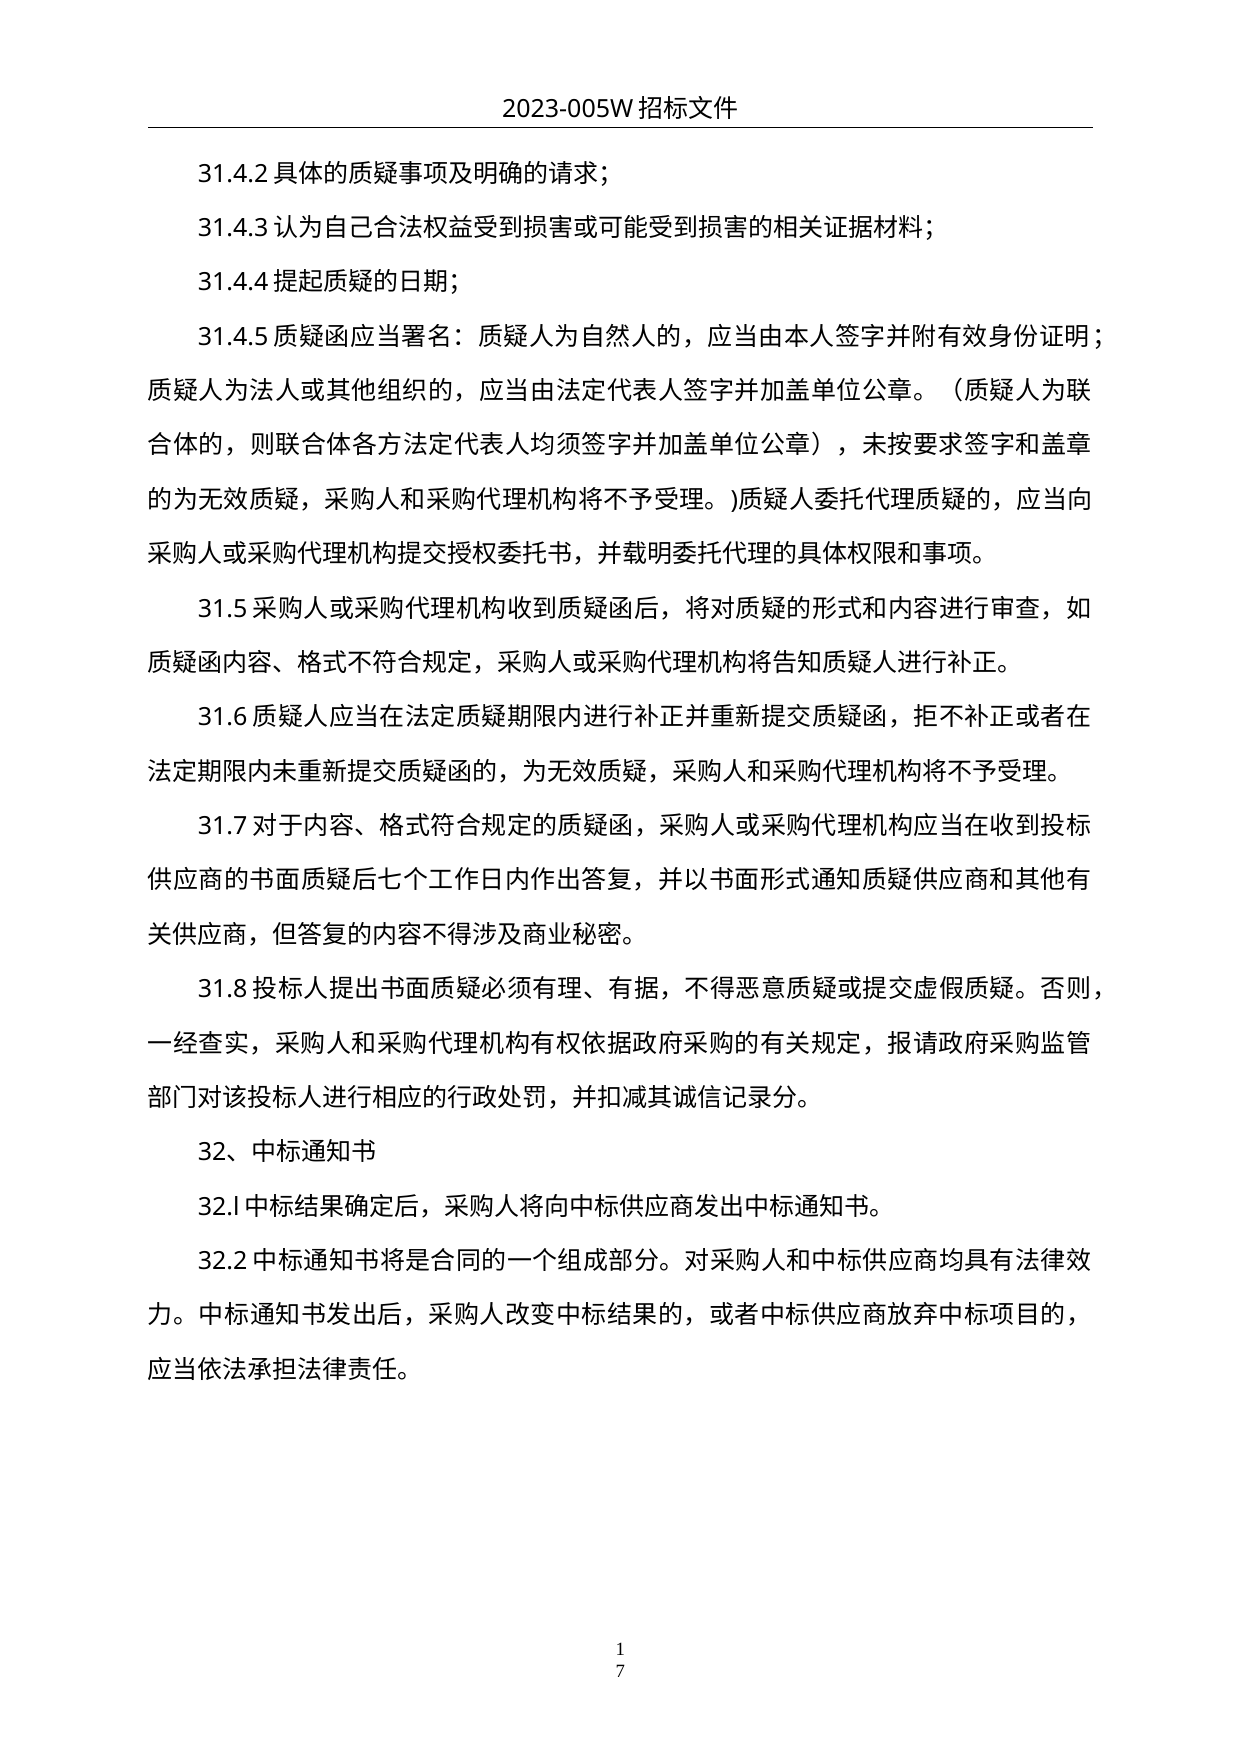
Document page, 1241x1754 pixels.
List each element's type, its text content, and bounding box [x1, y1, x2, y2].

text 31.4.5质疑函应当署名：质疑人为自然人的，应当由本人签字并附有效身份证明；质疑人为法人或其他组织的，应当由法定代表人签字并加盖单位公章。（质疑人为联合体的，则联合体各方法定代表人均须签字并加盖单位公章），未按要求签字和盖章的为无效质疑，采购人和采购代理机构将不予受理。)质疑人委托代理质疑的，应当向采购人或采购代理机构提交授权委托书，并载明委托代理的具体权限和事项。 [148, 316, 1093, 570]
text 31.4.2具体的质疑事项及明确的请求； [148, 153, 1093, 189]
text 31.4.4提起质疑的日期； [148, 262, 1093, 298]
text 31.8投标人提出书面质疑必须有理、有据，不得恶意质疑或提交虚假质疑。否则，一经查实，采购人和采购代理机构有权依据政府采购的有关规定，报请政府采购监管部门对该投标人进行相应的行政处罚，并扣减其诚信记录分。 [148, 969, 1093, 1114]
text 31.7对于内容、格式符合规定的质疑函，采购人或采购代理机构应当在收到投标供应商的书面质疑后七个工作日内作出答复，并以书面形式通知质疑供应商和其他有关供应商，但答复的内容不得涉及商业秘密。 [148, 806, 1093, 951]
text 31.5采购人或采购代理机构收到质疑函后，将对质疑的形式和内容进行审查，如质疑函内容、格式不符合规定，采购人或采购代理机构将告知质疑人进行补正。 [148, 588, 1093, 679]
text 32.l中标结果确定后，采购人将向中标供应商发出中标通知书。 [148, 1186, 1093, 1222]
text 32.2中标通知书将是合同的一个组成部分。对采购人和中标供应商均具有法律效力。中标通知书发出后，采购人改变中标结果的，或者中标供应商放弃中标项目的，应当依法承担法律责任。 [148, 1241, 1093, 1386]
text 31.6质疑人应当在法定质疑期限内进行补正并重新提交质疑函，拒不补正或者在法定期限内未重新提交质疑函的，为无效质疑，采购人和采购代理机构将不予受理。 [148, 697, 1093, 787]
subtitle 32、中标通知书 [148, 1132, 1093, 1168]
text 31.4.3认为自己合法权益受到损害或可能受到损害的相关证据材料； [148, 207, 1093, 244]
